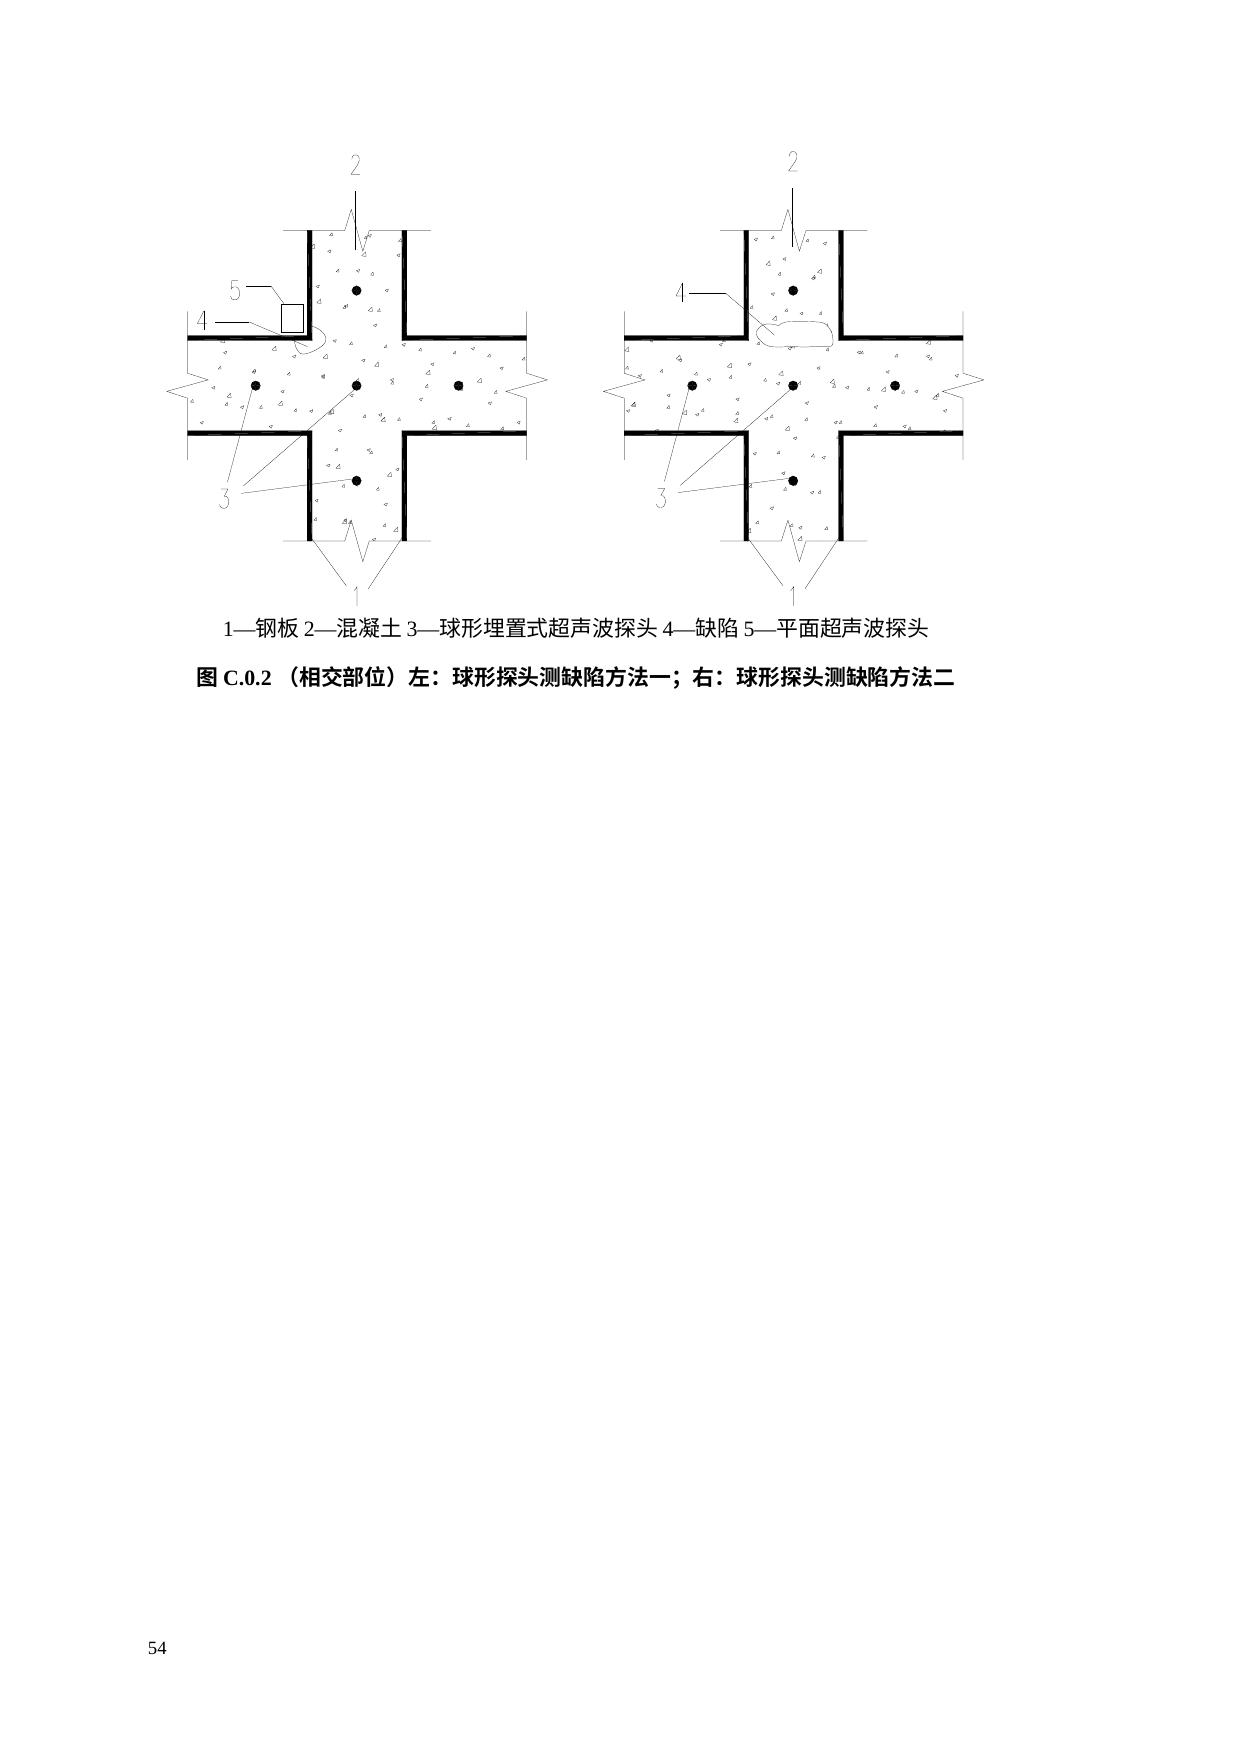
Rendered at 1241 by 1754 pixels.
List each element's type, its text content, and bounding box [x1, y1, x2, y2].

text 图C.0.2 （相交部位）左：球形探头测缺陷方法一；右：球形探头测缺陷方法二 [148, 645, 1004, 695]
text 1—钢板2—混凝土3—球形埋置式超声波探头4—缺陷5—平面超声波探头 [148, 611, 1004, 643]
